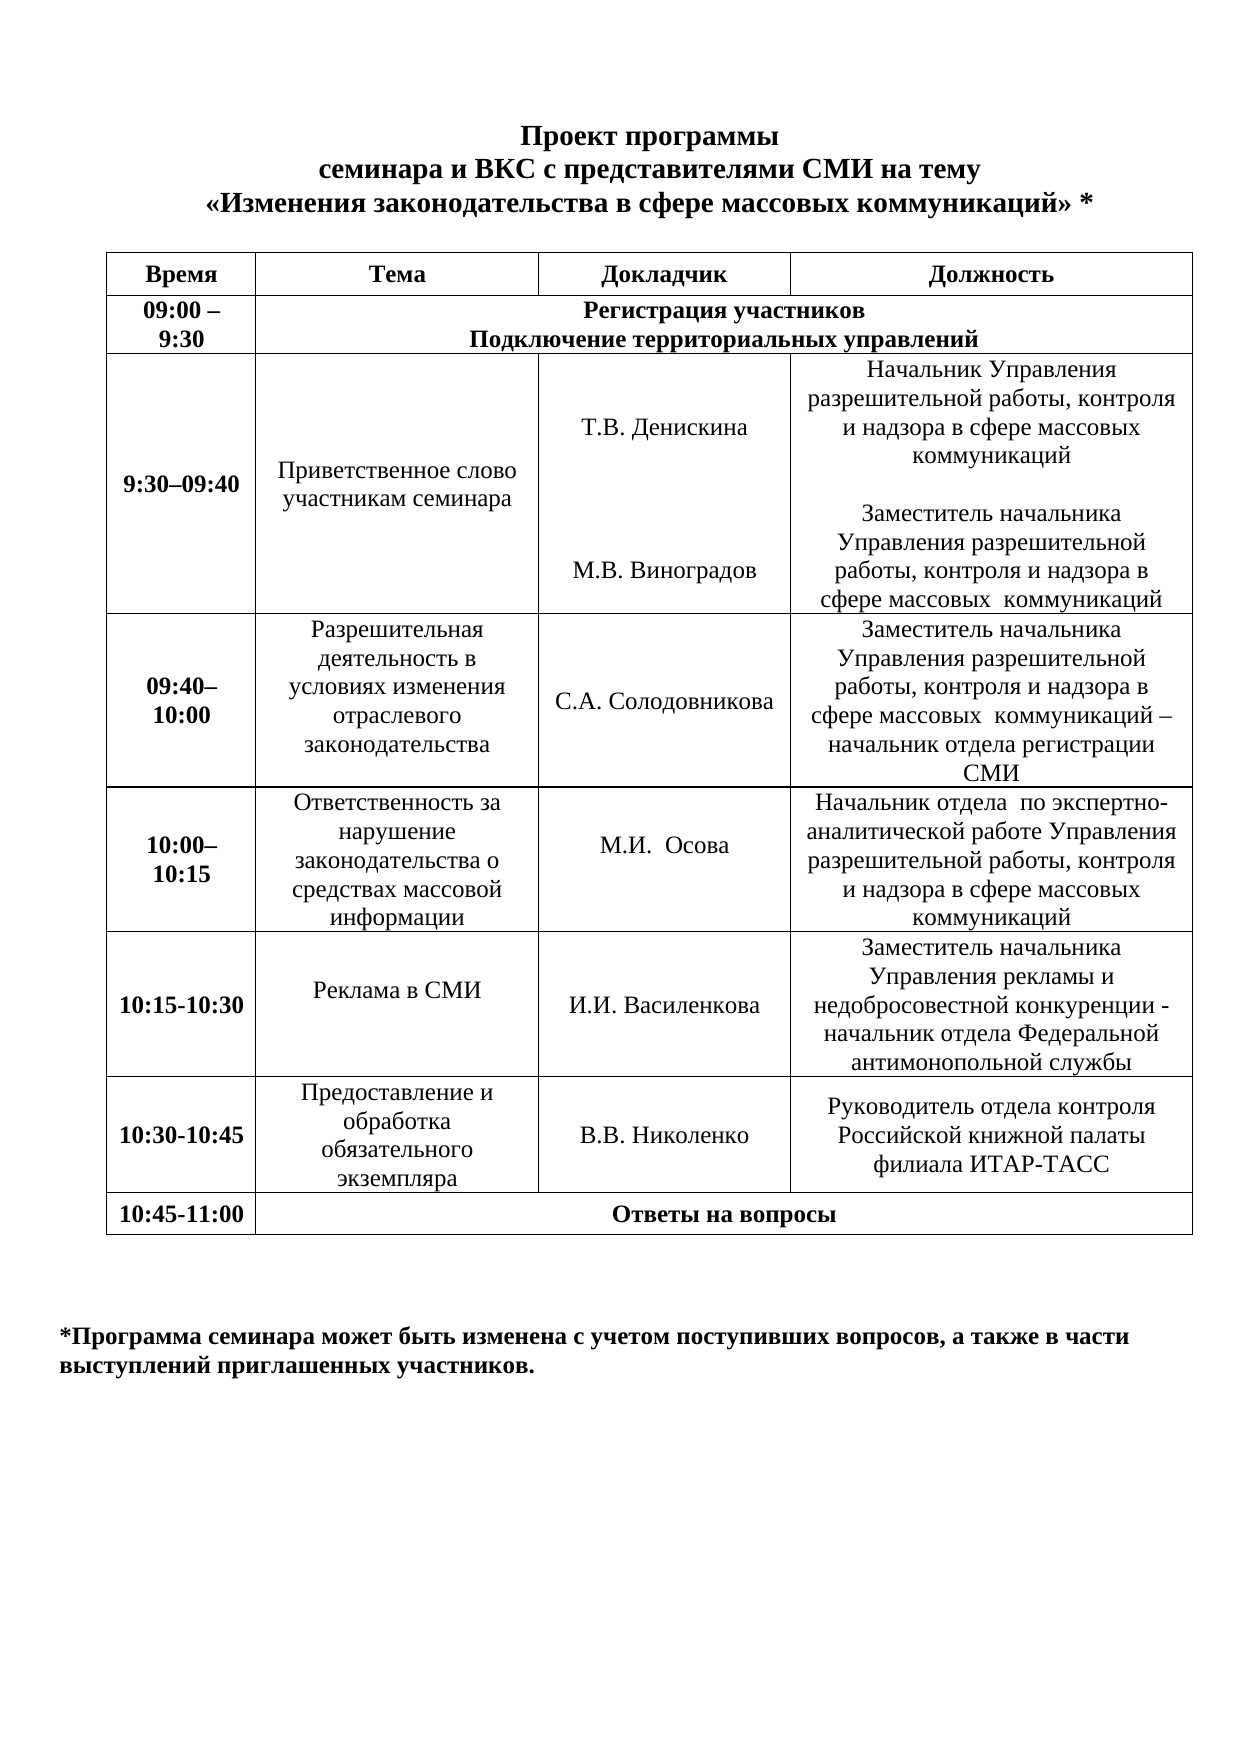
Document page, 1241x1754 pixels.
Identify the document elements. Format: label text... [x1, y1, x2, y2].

table_cell Ответственность за нарушение законодательства о средствах массовой информации [256, 788, 538, 931]
table_cell 09:00 – 9:30 [107, 296, 255, 353]
table_cell В.В. Николенко [539, 1077, 790, 1192]
table_cell 10:45-11:00 [107, 1193, 255, 1234]
table_cell 10:15-10:30 [107, 932, 255, 1076]
text *Программа семинара может быть изменена с учетом поступивших вопросов, а также в части выступлений приглашенных участников. [59, 1321, 1211, 1378]
table_cell Ответы на вопросы [256, 1193, 1192, 1234]
table_cell Т.В. Денискина М.В. Виноградов [539, 354, 790, 613]
text Проект программы [118, 118, 1181, 152]
table_cell Разрешительная деятельность в условиях изменения отраслевого законодательства [256, 614, 538, 786]
table_cell 9:30–09:40 [107, 354, 255, 613]
table_header Время [107, 253, 255, 294]
table_cell 09:40–10:00 [107, 614, 255, 786]
table_cell Руководитель отдела контроля Российской книжной палаты филиала ИТАР-ТАСС [791, 1077, 1192, 1192]
table_cell М.И. Осова [539, 788, 790, 931]
table_cell 10:30-10:45 [107, 1077, 255, 1192]
table_cell 10:00–10:15 [107, 788, 255, 931]
table_cell Начальник отдела по экспертно-аналитической работе Управления разрешительной работы, контроля и надзора в сфере массовых коммуникаций [791, 788, 1192, 931]
table_header Тема [256, 253, 538, 294]
text семинара и ВКС с представителями СМИ на тему [118, 152, 1181, 185]
table_cell Реклама в СМИ [256, 932, 538, 1076]
table_cell Предоставление и обработка обязательного экземпляра [256, 1077, 538, 1192]
table_cell Регистрация участников Подключение территориальных управлений [256, 296, 1192, 353]
table_header Должность [791, 253, 1192, 294]
table_cell Начальник Управления разрешительной работы, контроля и надзора в сфере массовых коммуникаций Заместитель начальника Управления разрешительной работы, контроля и надзора в сфере массовых коммуникаций [791, 354, 1192, 613]
table_header Докладчик [539, 253, 790, 294]
table_cell С.А. Солодовникова [539, 614, 790, 786]
text «Изменения законодательства в сфере массовых коммуникаций» * [118, 185, 1181, 219]
table_cell Заместитель начальника Управления разрешительной работы, контроля и надзора в сфере массовых коммуникаций – начальник отдела регистрации СМИ [791, 614, 1192, 786]
table_cell И.И. Василенкова [539, 932, 790, 1076]
table_cell Приветственное слово участникам семинара [256, 354, 538, 613]
table_cell Заместитель начальника Управления рекламы и недобросовестной конкуренции - начальник отдела Федеральной антимонопольной службы [791, 932, 1192, 1076]
